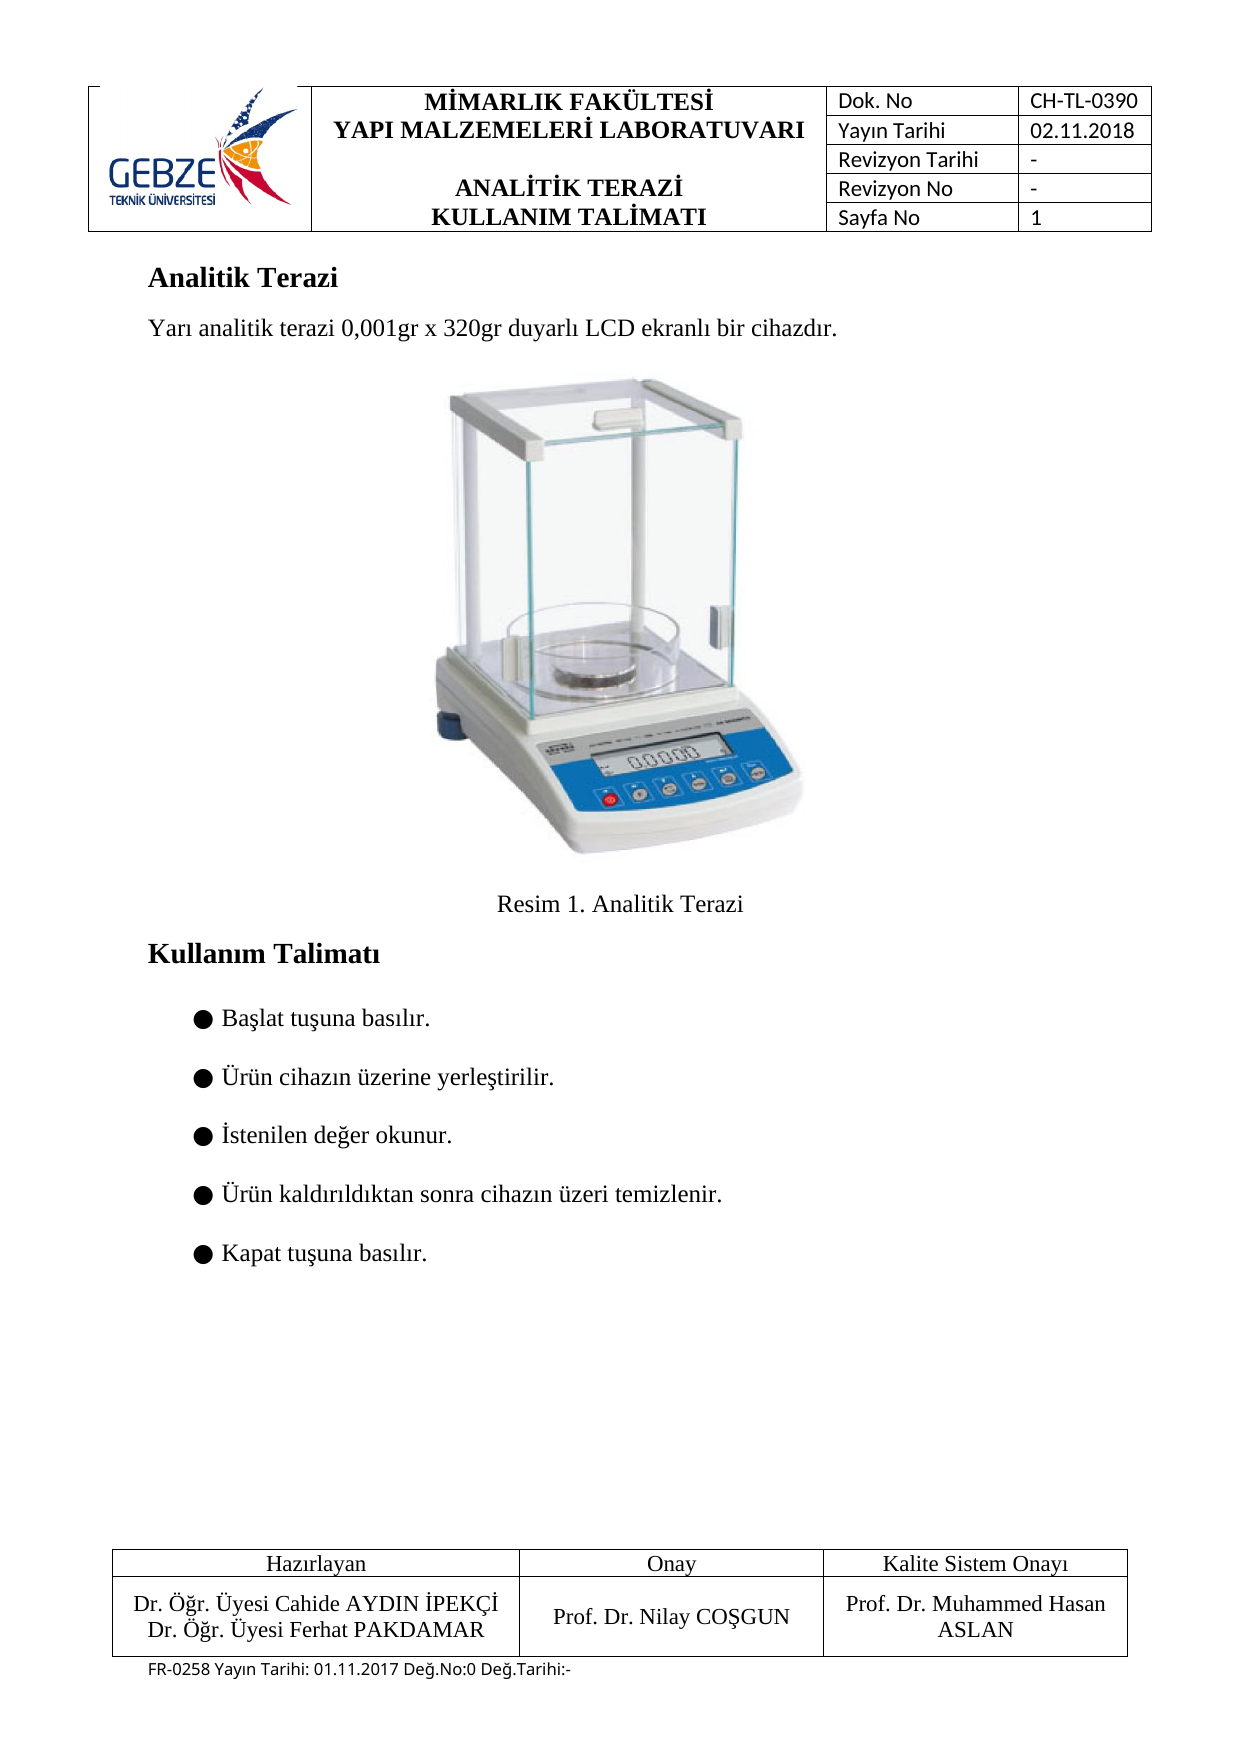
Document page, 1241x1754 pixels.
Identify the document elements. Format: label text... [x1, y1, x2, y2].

list Kapat tuşuna basılır. [192, 1225, 1093, 1276]
list İstenilen değer okunur. [192, 1107, 1093, 1158]
text Analitik Terazi [148, 260, 1093, 293]
list Ürün cihazın üzerine yerleştirilir. [192, 1048, 1093, 1099]
list Başlat tuşuna basılır. [192, 989, 1093, 1041]
picture [99, 86, 298, 215]
list Ürün kaldırıldıktan sonra cihazın üzeri temizlenir. [192, 1166, 1093, 1217]
text Yarı analitik terazi 0,001gr x 320gr duyarlı LCD ekranlı bir cihazdır. [148, 313, 1093, 342]
text Resim 1. Analitik Terazi [148, 889, 1093, 917]
picture [338, 360, 903, 870]
text Kullanım Talimatı [148, 936, 1093, 970]
